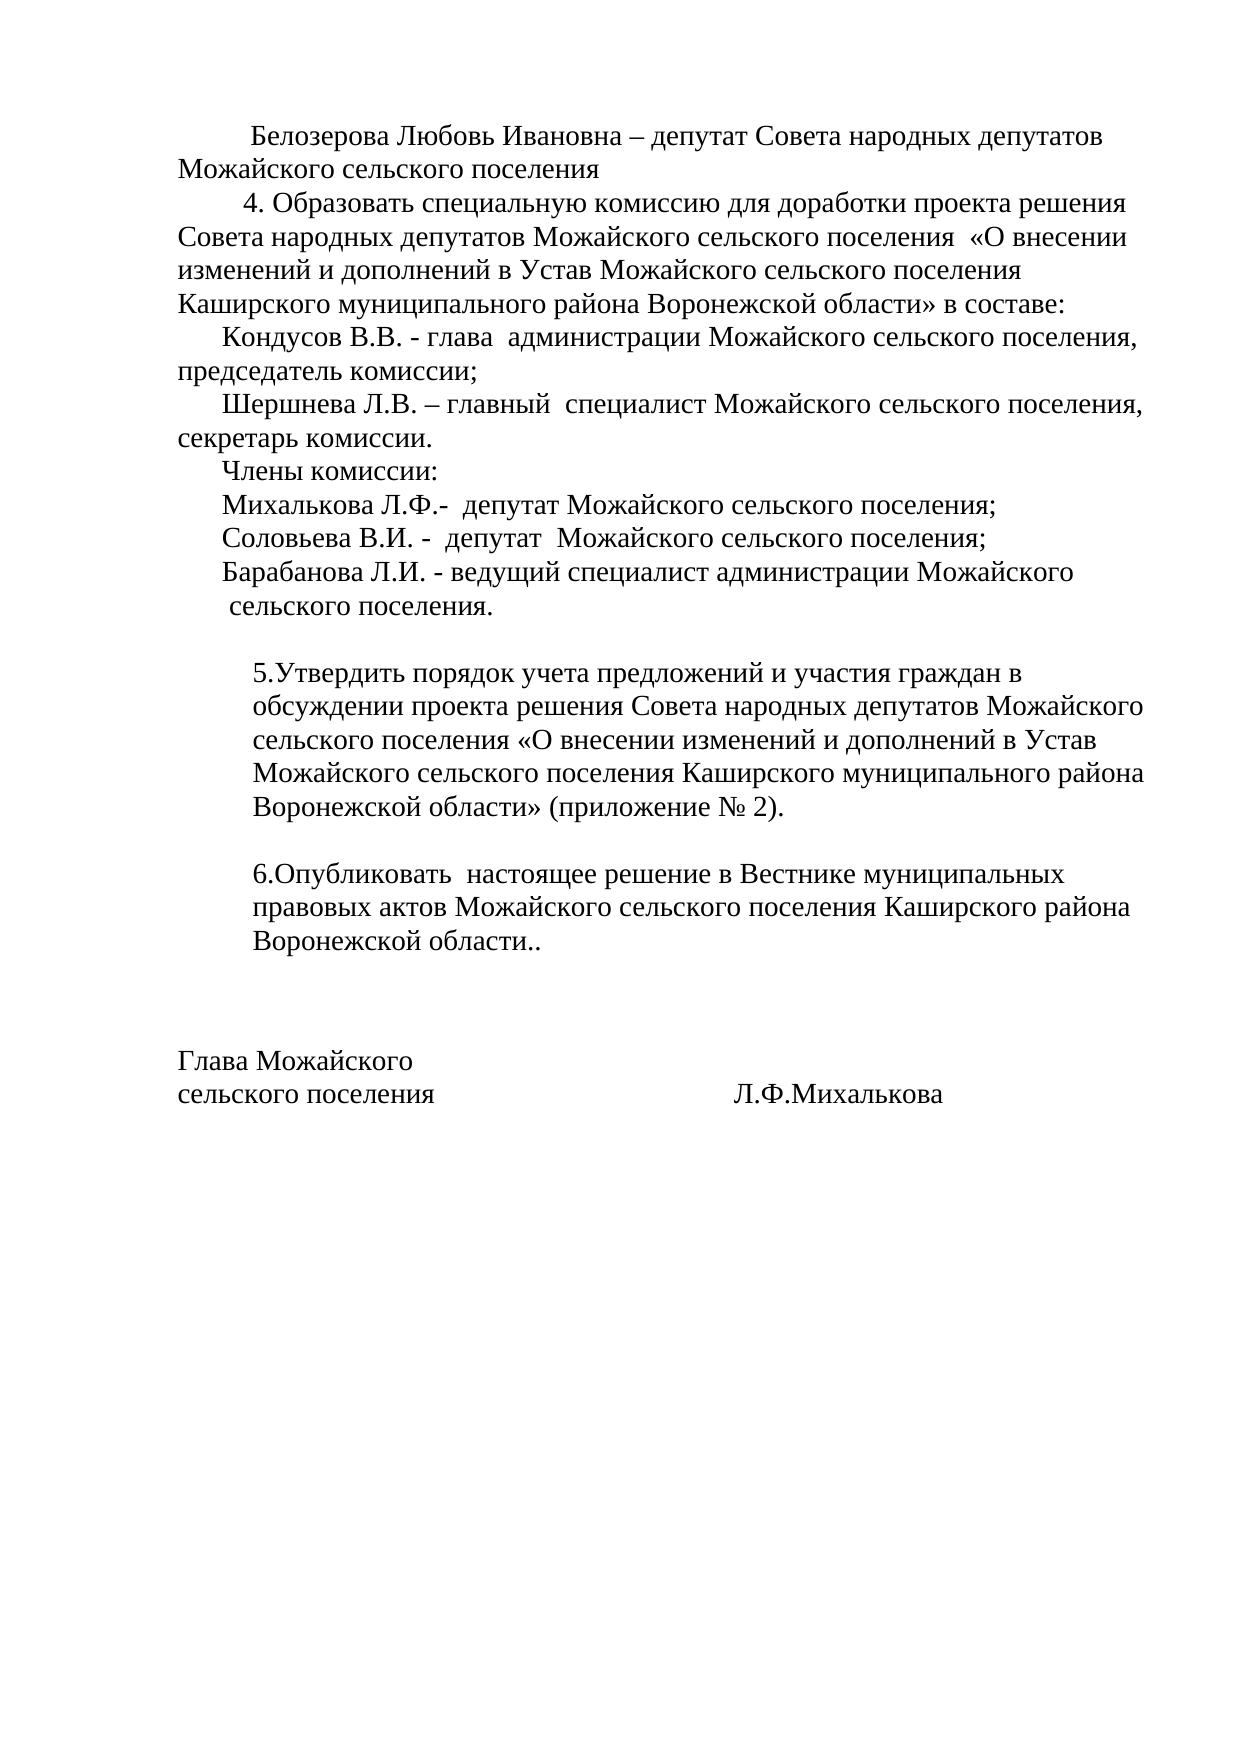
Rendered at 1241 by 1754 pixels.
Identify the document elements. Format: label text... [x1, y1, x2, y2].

text Глава Можайского [177, 1043, 1152, 1076]
text Шершнева Л.В. – главный специалист Можайского сельского поселения, секретарь комиссии. [177, 386, 1152, 453]
text сельского поселения. [177, 588, 1152, 621]
text Белозерова Любовь Ивановна – депутат Совета народных депутатов Можайского сельского поселения [177, 118, 1152, 185]
text 4. Образовать специальную комиссию для доработки проекта решения [177, 185, 1152, 219]
text Совета народных депутатов Можайского сельского поселения «О внесении изменений и дополнений в Устав Можайского сельского поселения Каширского муниципального района Воронежской области» в составе: [177, 219, 1152, 319]
text Члены комиссии: [177, 453, 1152, 487]
text Михалькова Л.Ф.- депутат Можайского сельского поселения; [177, 487, 1152, 521]
text Барабанова Л.И. - ведущий специалист администрации Можайского [177, 554, 1152, 588]
text Соловьева В.И. - депутат Можайского сельского поселения; [177, 521, 1152, 554]
text Кондусов В.В. - глава администрации Можайского сельского поселения, председатель комиссии; [177, 319, 1152, 386]
text 6.Опубликовать настоящее решение в Вестнике муниципальных правовых актов Можайского сельского поселения Каширского района Воронежской области.. [252, 856, 1152, 957]
text 5.Утвердить порядок учета предложений и участия граждан в обсуждении проекта решения Совета народных депутатов Можайского сельского поселения «О внесении изменений и дополнений в Устав Можайского сельского поселения Каширского муниципального района Воронежской области» (приложение № 2). [252, 655, 1152, 822]
text сельского поселения Л.Ф.Михалькова [177, 1076, 1152, 1110]
